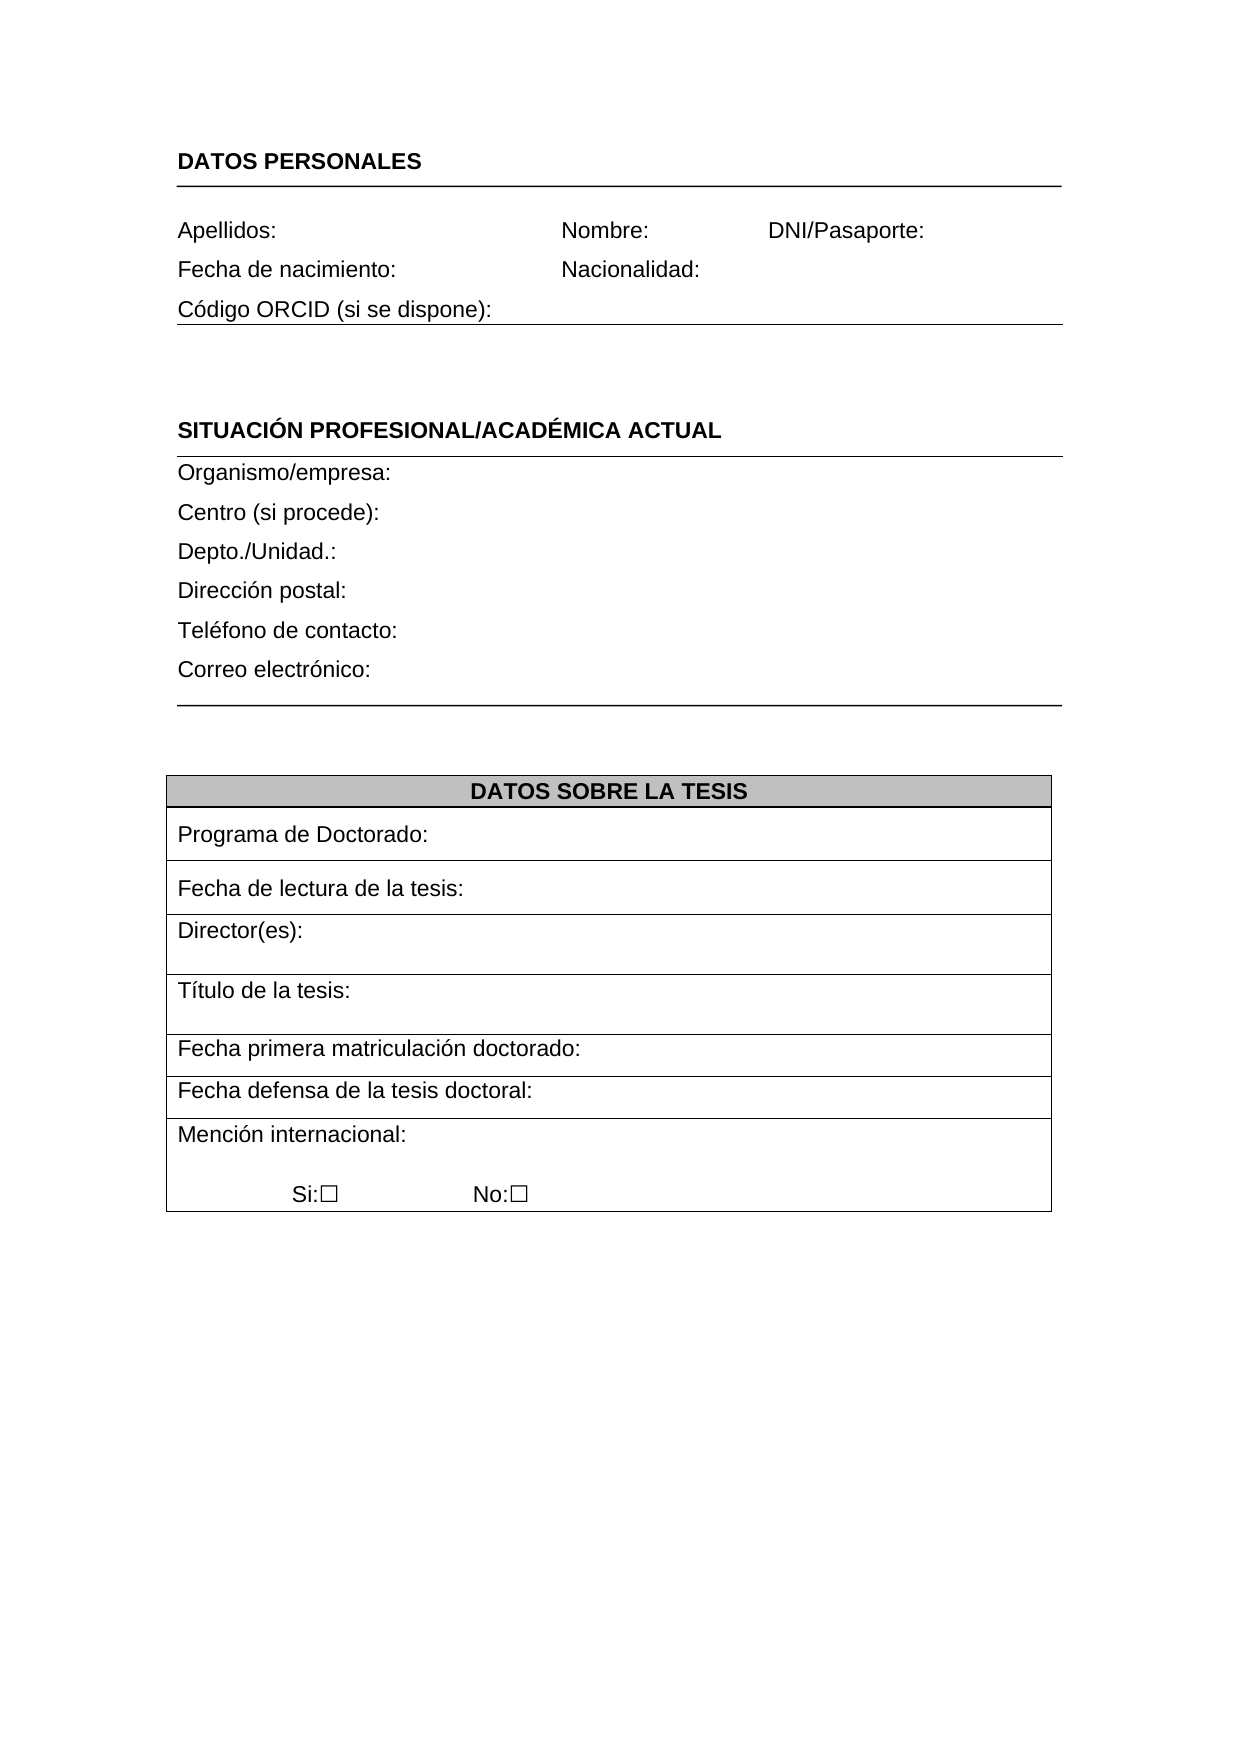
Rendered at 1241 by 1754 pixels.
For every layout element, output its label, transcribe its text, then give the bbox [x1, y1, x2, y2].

table_header DATOS SOBRE LA TESIS [167, 776, 1051, 806]
table_cell Mención internacional: Si: No: [167, 1119, 1051, 1211]
table_cell Fecha de lectura de la tesis: [167, 861, 1051, 914]
text Fecha de nacimiento: Nacionalidad: [177, 256, 1063, 282]
text SITUACIÓN PROFESIONAL/ACADÉMICA ACTUAL [177, 417, 1063, 443]
text Dirección postal: [177, 577, 1063, 604]
text Depto./Unidad.: [177, 538, 1063, 564]
text Organismo/empresa: [177, 457, 1063, 485]
text Centro (si procede): [177, 498, 1063, 525]
text DATOS PERSONALES [177, 148, 1063, 174]
table_cell Director(es): [167, 915, 1051, 974]
text Correo electrónico: [177, 656, 1063, 683]
text Código ORCID (si se dispone): [177, 296, 1063, 324]
table_cell Fecha primera matriculación doctorado: [167, 1035, 1051, 1076]
text Teléfono de contacto: [177, 617, 1063, 643]
table_cell Fecha defensa de la tesis doctoral: [167, 1077, 1051, 1118]
table_cell Programa de Doctorado: [167, 808, 1051, 860]
table_cell Título de la tesis: [167, 975, 1051, 1034]
text Apellidos: Nombre: DNI/Pasaporte: [177, 187, 1063, 243]
